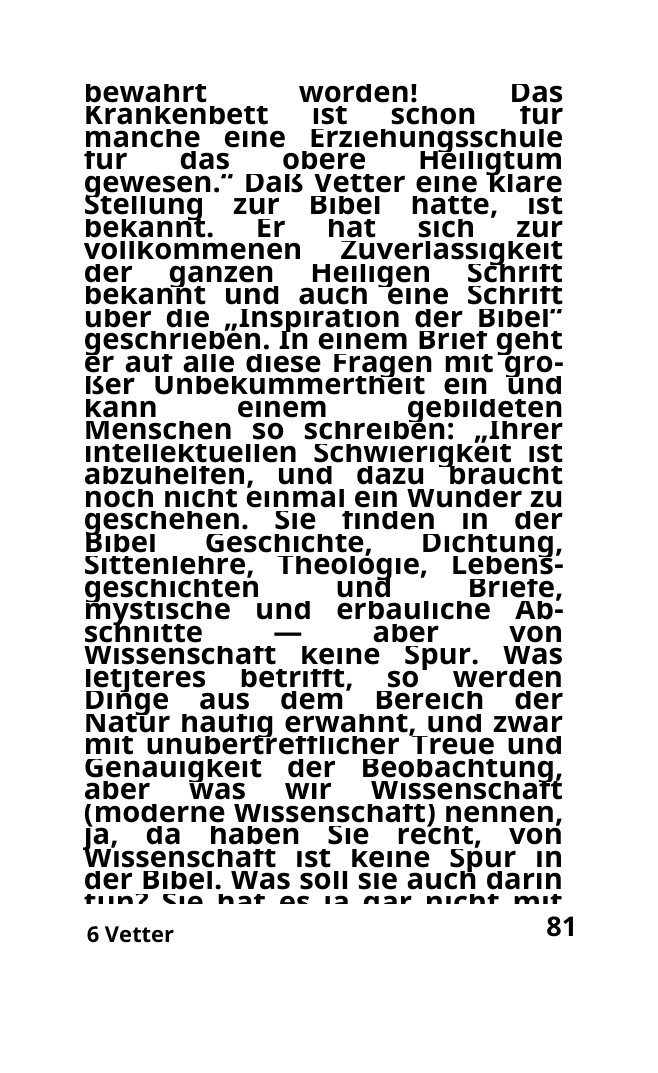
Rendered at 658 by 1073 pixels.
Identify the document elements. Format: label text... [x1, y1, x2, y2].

text 81 [546, 915, 577, 942]
text bewährt worden! Das Krankenbett ist schon für manche eine Erziehungsschule für das obere Heiligtum gewesen.“ Daß Vetter eine klare Stellung zur Bibel hatte, ist bekannt. Er hat sich zur vollkommenen Zuverlässigkeit der ganzen Heiligen Schrift bekannt und auch eine Schrift über die „Inspiration der Bibel“ geschrieben. In einem Brief geht er auf alle diese Fragen mit großer Unbekümmertheit ein und kann einem gebildeten Menschen so schreiben: „Ihrer intellektuellen Schwierigkeit ist abzuhelfen, und dazu braucht noch nicht einmal ein Wunder zu geschehen. Sie finden in der Bibel Geschichte, Dichtung, Sittenlehre, Theologie, Lebensgeschichten und Briefe, mystische und erbauliche Abschnitte — aber von Wissenschaft keine Spur. Was letjteres betrifft, so werden Dinge aus dem Bereich der Natur häufig erwähnt, und zwar mit unübertrefflicher Treue und Genauigkeit der Beobachtung, aber was wir Wissenschaft (moderne Wissenschaft) nennen, ja, da haben Sie recht, von Wissenschaft ist keine Spur in der Bibel. Was soll sie auch darin tun? Sie hat es ja gar nicht mit Physik, Chemie, Astronomie und dergleichen zu tun. Die Bibel will den Seefahrer nicht mit Sternkunde und Kompaß, den Arzt nicht mit Chloroform und allerlei Arznei, den Jäger nicht mit Theorien, wie man Tiere schießt und Vögel fängt, zusammenbringen — sondern sie will dem Menschen Gott zeigen und den Weg, auf dem er seine Seele rette. Die Bibel ist kein technisches Wörterbuch noch ein Konversationslexikon. Ein Tor, wer das nicht versteht! [84, 84, 563, 903]
text 6 Vetter [87, 925, 174, 947]
